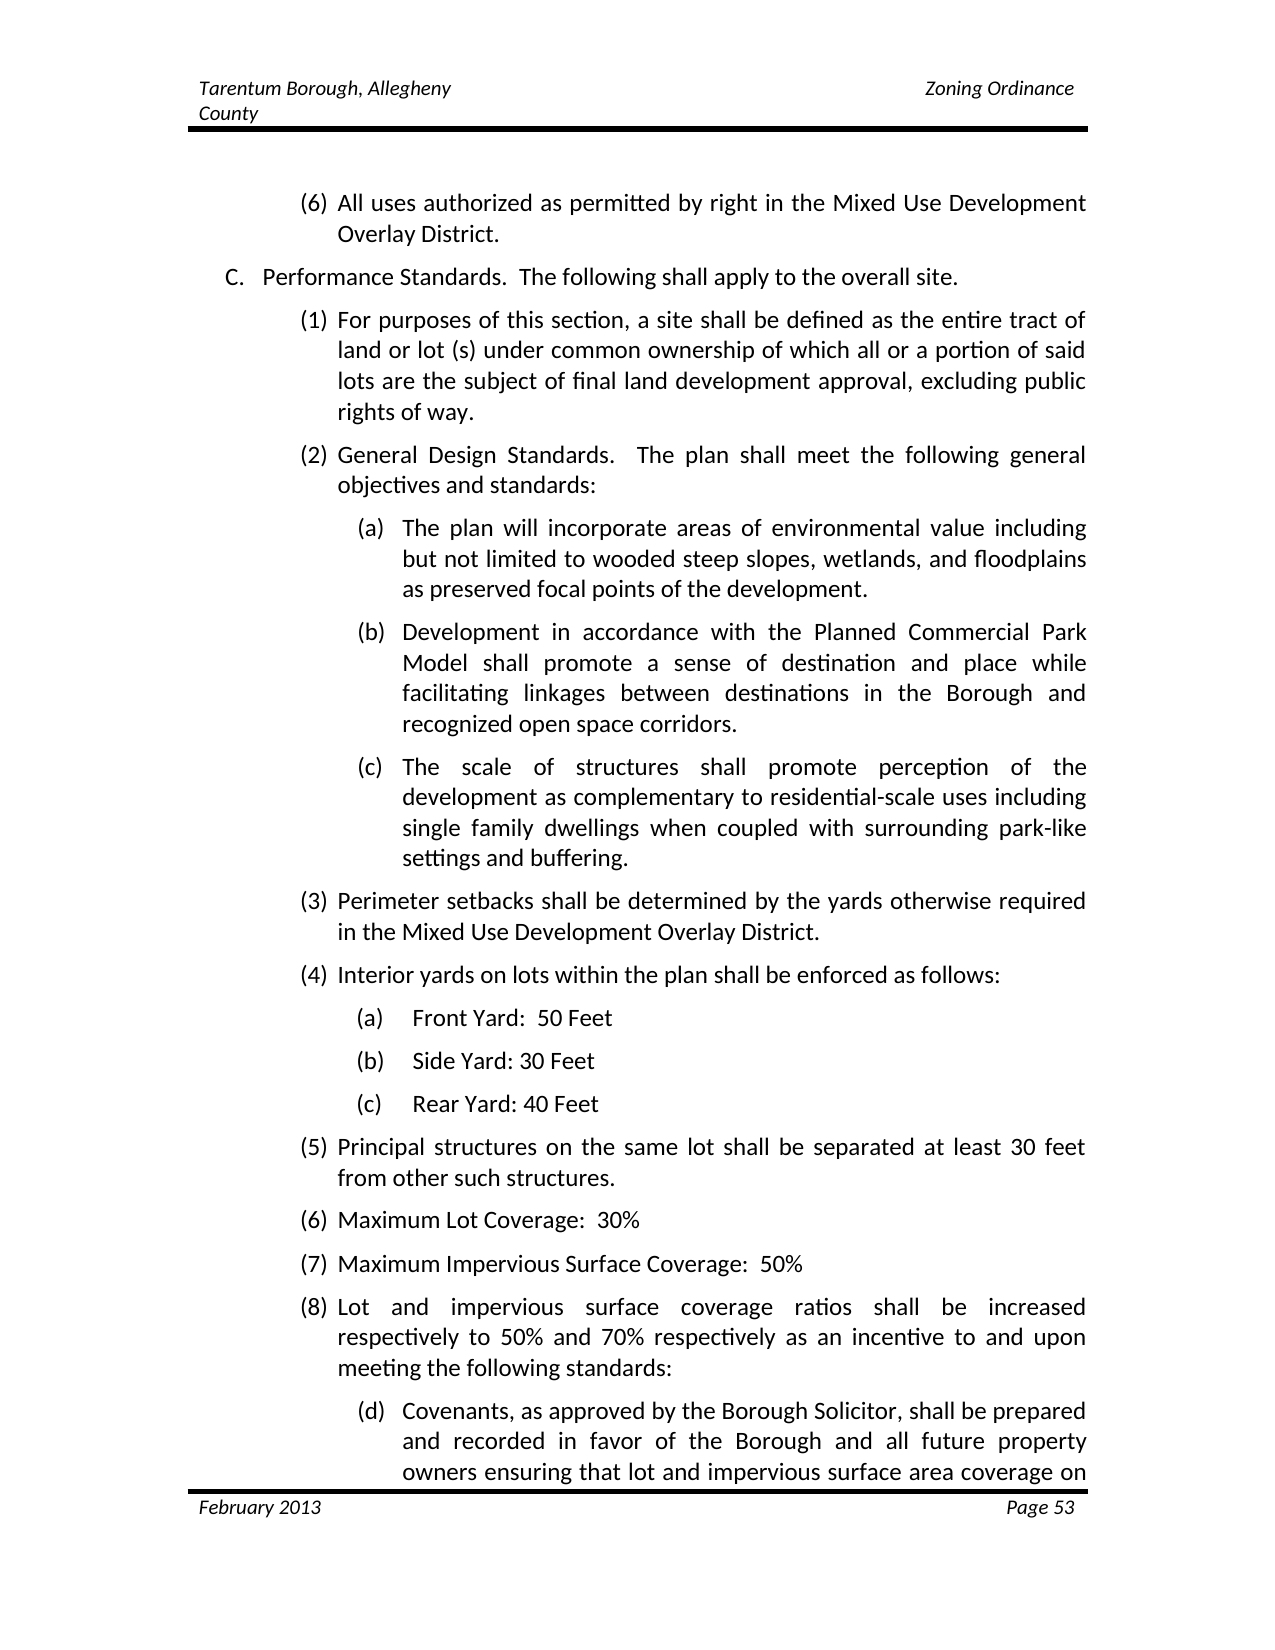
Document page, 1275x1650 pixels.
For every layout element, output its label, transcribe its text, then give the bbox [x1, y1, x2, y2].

list Principal structures on the same lot shall be separated at least 30 feet from other such structures. [300, 1131, 1087, 1192]
list Lot and impervious surface coverage ratios shall be increased respectively to 50% and 70% respectively as an incentive to and upon meeting the following standards: [300, 1291, 1087, 1382]
list Development in accordance with the Planned Commercial Park Model shall promote a sense of destination and place while facilitating linkages between destinations in the Borough and recognized open space corridors. [357, 616, 1087, 738]
list Front Yard: 50 Feet [356, 1002, 1087, 1033]
list Maximum Impervious Surface Coverage: 50% [300, 1248, 1087, 1278]
list Perimeter setbacks shall be determined by the yards otherwise required in the Mixed Use Development Overlay District. [300, 886, 1087, 947]
list Performance Standards. The following shall apply to the overall site. [225, 261, 1087, 292]
list General Design Standards. The plan shall meet the following general objectives and standards: [300, 439, 1087, 500]
list Side Yard: 30 Feet [356, 1045, 1087, 1076]
list All uses authorized as permitted by right in the Mixed Use Development Overlay District. [300, 188, 1087, 249]
list The scale of structures shall promote perception of the development as complementary to residential-scale uses including single family dwellings when coupled with surrounding park-like settings and buffering. [357, 751, 1087, 873]
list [357, 1395, 1087, 1486]
list For purposes of this section, a site shall be defined as the entire tract of land or lot (s) under common ownership of which all or a portion of said lots are the subject of final land development approval, excluding public rights of way. [300, 304, 1087, 426]
list Maximum Lot Coverage: 30% [300, 1205, 1087, 1235]
list Rear Yard: 40 Feet [356, 1088, 1087, 1119]
list Interior yards on lots within the plan shall be enforced as follows: [300, 959, 1087, 989]
list The plan will incorporate areas of environmental value including but not limited to wooded steep slopes, wetlands, and floodplains as preserved focal points of the development. [357, 512, 1087, 604]
